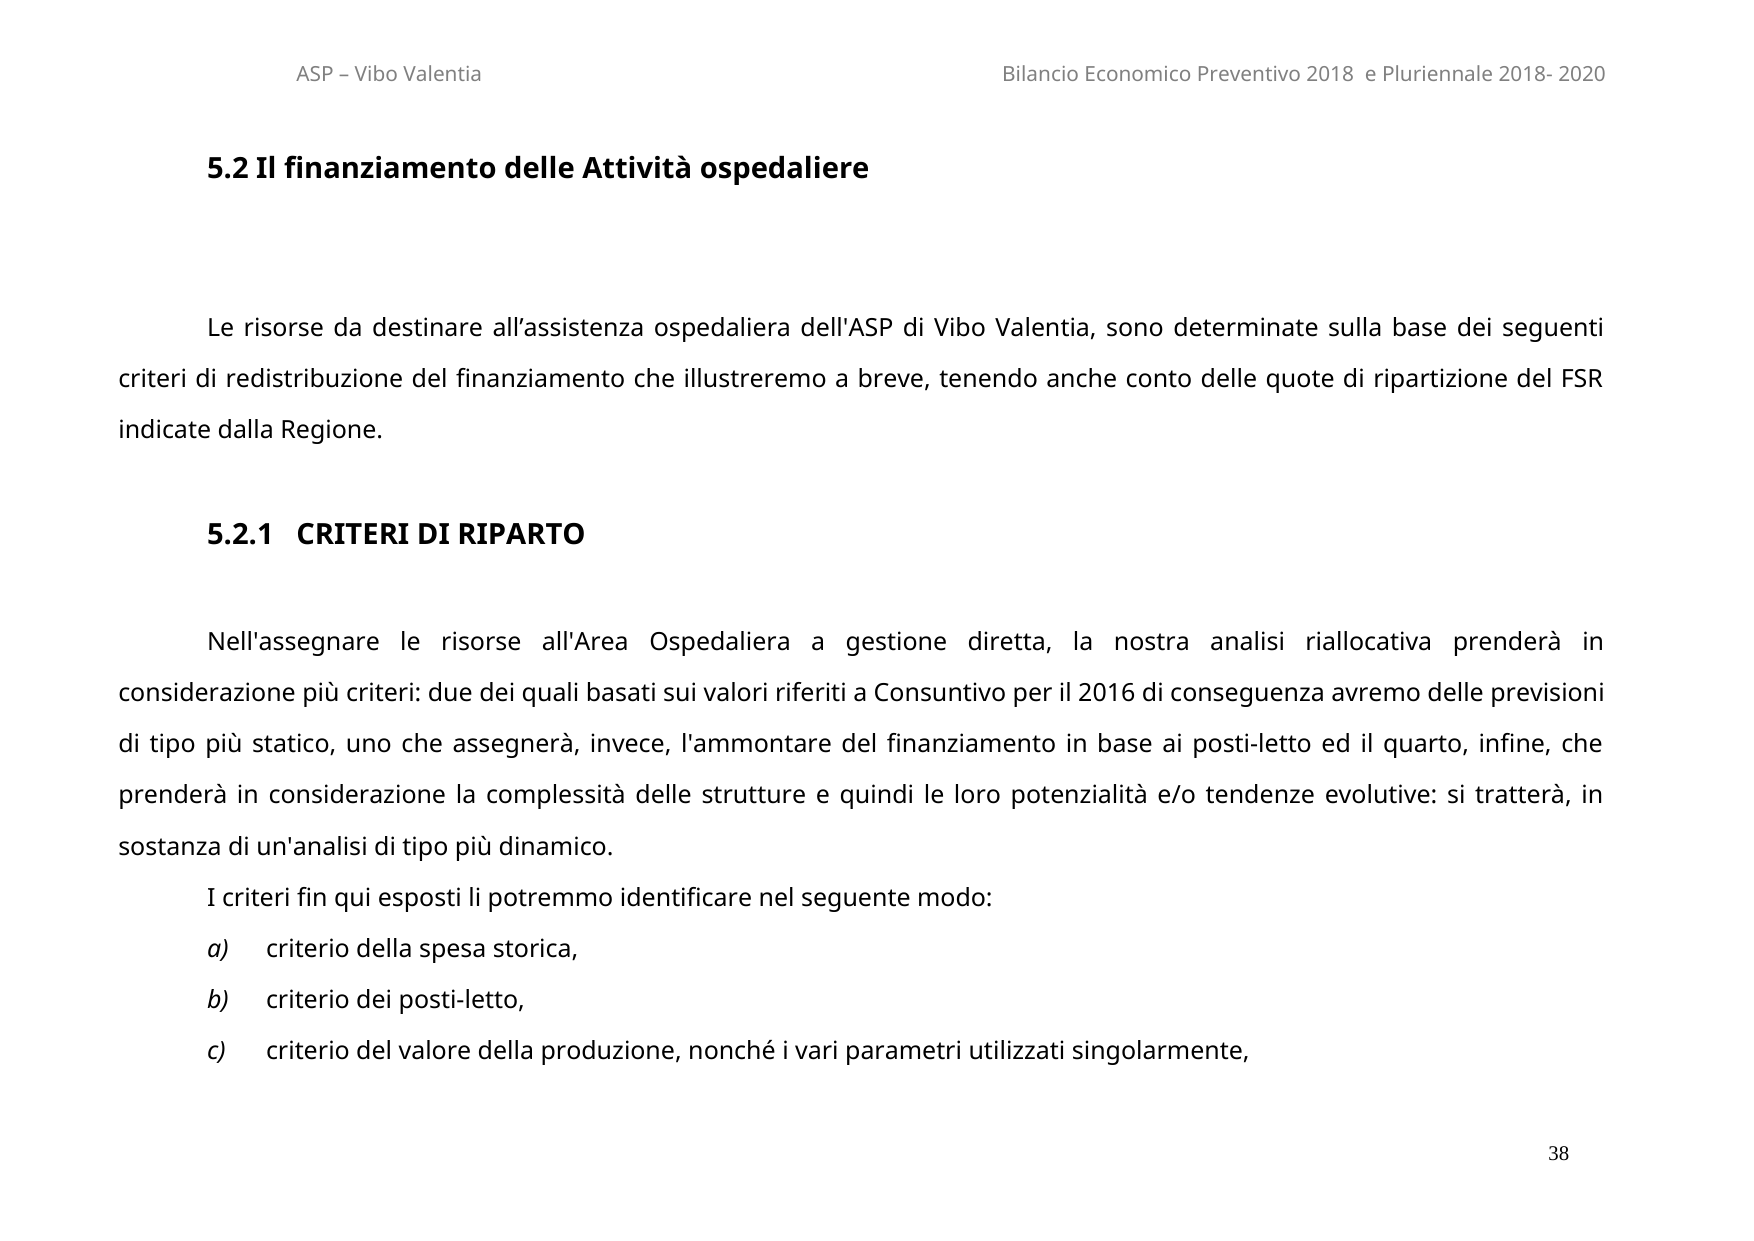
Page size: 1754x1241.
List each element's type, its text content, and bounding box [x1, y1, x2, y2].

text Nell'assegnare le risorse all'Area Ospedaliera a gestione diretta, la nostra analisi riallocativa prenderà in considerazione più criteri: due dei quali basati sui valori riferiti a Consuntivo per il 2016 di conseguenza avremo delle previsioni di tipo più statico, uno che assegnerà, invece, l'ammontare del finanziamento in base ai posti-letto ed il quarto, infine, che prenderà in considerazione la complessità delle strutture e quindi le loro potenzialità e/o tendenze evolutive: si tratterà, in sostanza di un'analisi di tipo più dinamico. [118, 624, 1606, 862]
subtitle Le risorse da destinare all’assistenza ospedaliera dell'ASP di Vibo Valentia, sono determinate sulla base dei seguenti criteri di redistribuzione del finanziamento che illustreremo a breve, tenendo anche conto delle quote di ripartizione del FSR indicate dalla Regione. [118, 309, 1606, 445]
text I criteri fin qui esposti li potremmo identificare nel seguente modo: [118, 879, 1606, 913]
list criterio del valore della produzione, nonché i vari parametri utilizzati singolarmente, [118, 1032, 1606, 1066]
text 5.2 Il finanziamento delle Attività ospedaliere [118, 148, 1606, 187]
text 5.2.1 CRITERI DI RIPARTO [118, 513, 1606, 553]
list criterio dei posti-letto, [118, 981, 1606, 1015]
list criterio della spesa storica, [118, 930, 1606, 964]
